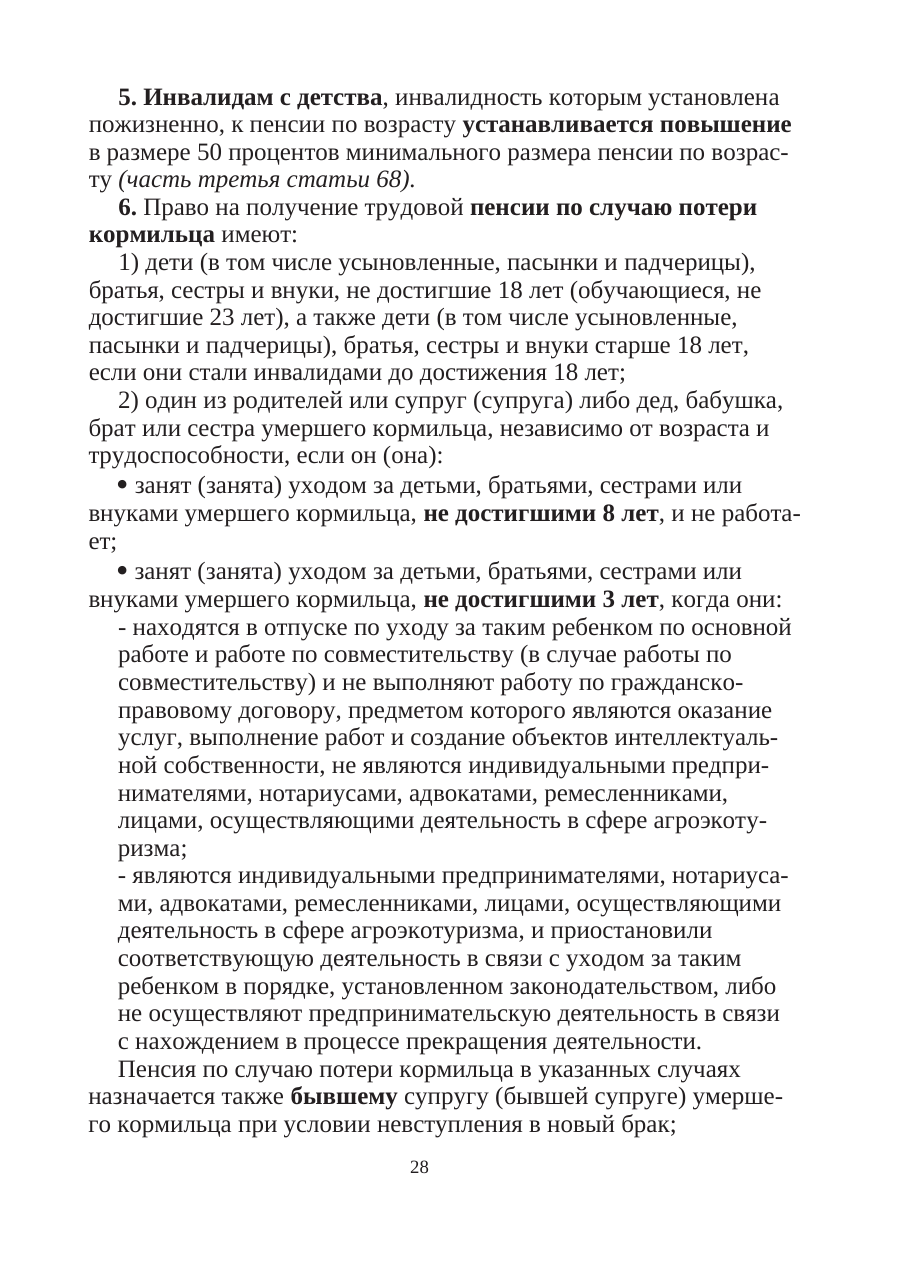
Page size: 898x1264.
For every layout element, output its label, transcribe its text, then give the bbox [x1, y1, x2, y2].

text ной собственности, не являются индивидуальными предпри- [118, 751, 898, 779]
text 2) один из родителей или супруг (супруга) либо дед, бабушка, [118, 386, 898, 414]
text работе и работе по совместительству (в случае работы по [118, 641, 898, 668]
text внуками умершего кормильца, не достигшими 8 лет, и не работа- [88, 500, 898, 527]
text с нахождением в процессе прекращения деятельности. [118, 1027, 898, 1055]
text внуками умершего кормильца, не достигшими 3 лет, когда они: [88, 586, 898, 613]
text пожизненно, к пенсии по возрасту устанавливается повышение [88, 110, 898, 138]
text 1) дети (в том числе усыновленные, пасынки и падчерицы), [118, 248, 898, 276]
text в размере 50 процентов минимального размера пенсии по возрас- [88, 138, 898, 166]
text правовому договору, предметом которого являются оказание [118, 696, 898, 724]
text совместительству) и не выполняют работу по гражданско- [118, 668, 898, 696]
text ризма; [118, 834, 898, 862]
text Пенсия по случаю потери кормильца в указанных случаях [118, 1055, 898, 1082]
text  занят (занята) уходом за детьми, братьями, сестрами или [118, 469, 898, 500]
text деятельность в сфере агроэкотуризма, и приостановили [118, 917, 898, 944]
text - являются индивидуальными предпринимателями, нотариуса- [118, 862, 898, 889]
text если они стали инвалидами до достижения 18 лет; [88, 359, 898, 386]
text брат или сестра умершего кормильца, независимо от возраста и [88, 414, 898, 442]
text достигшие 23 лет), а также дети (в том числе усыновленные, [88, 303, 898, 331]
text ми, адвокатами, ремесленниками, лицами, осуществляющими [118, 889, 898, 917]
text трудоспособности, если он (она): [88, 442, 898, 469]
text нимателями, нотариусами, адвокатами, ремесленниками, [118, 779, 898, 806]
text 28 [410, 1160, 898, 1177]
text ребенком в порядке, установленном законодательством, либо [118, 972, 898, 1000]
text назначается также бывшему супругу (бывшей супруге) умерше- [88, 1082, 898, 1110]
text лицами, осуществляющими деятельность в сфере агроэкоту- [118, 806, 898, 834]
text - находятся в отпуске по уходу за таким ребенком по основной [118, 613, 898, 641]
text услуг, выполнение работ и создание объектов интеллектуаль- [118, 724, 898, 751]
text 5. Инвалидам с детства, инвалидность которым установлена [118, 88, 898, 110]
text го кормильца при условии невступления в новый брак; [88, 1110, 898, 1138]
text братья, сестры и внуки, не достигшие 18 лет (обучающиеся, не [88, 276, 898, 303]
text пасынки и падчерицы), братья, сестры и внуки старше 18 лет, [88, 331, 898, 359]
text 6. Право на получение трудовой пенсии по случаю потери [118, 193, 898, 221]
text ет; [88, 527, 898, 555]
text соответствующую деятельность в связи с уходом за таким [118, 944, 898, 972]
text ту (часть третья статьи 68). [88, 166, 898, 193]
text не осуществляют предпринимательскую деятельность в связи [118, 1000, 898, 1027]
text  занят (занята) уходом за детьми, братьями, сестрами или [118, 555, 898, 586]
text кормильца имеют: [88, 221, 898, 248]
